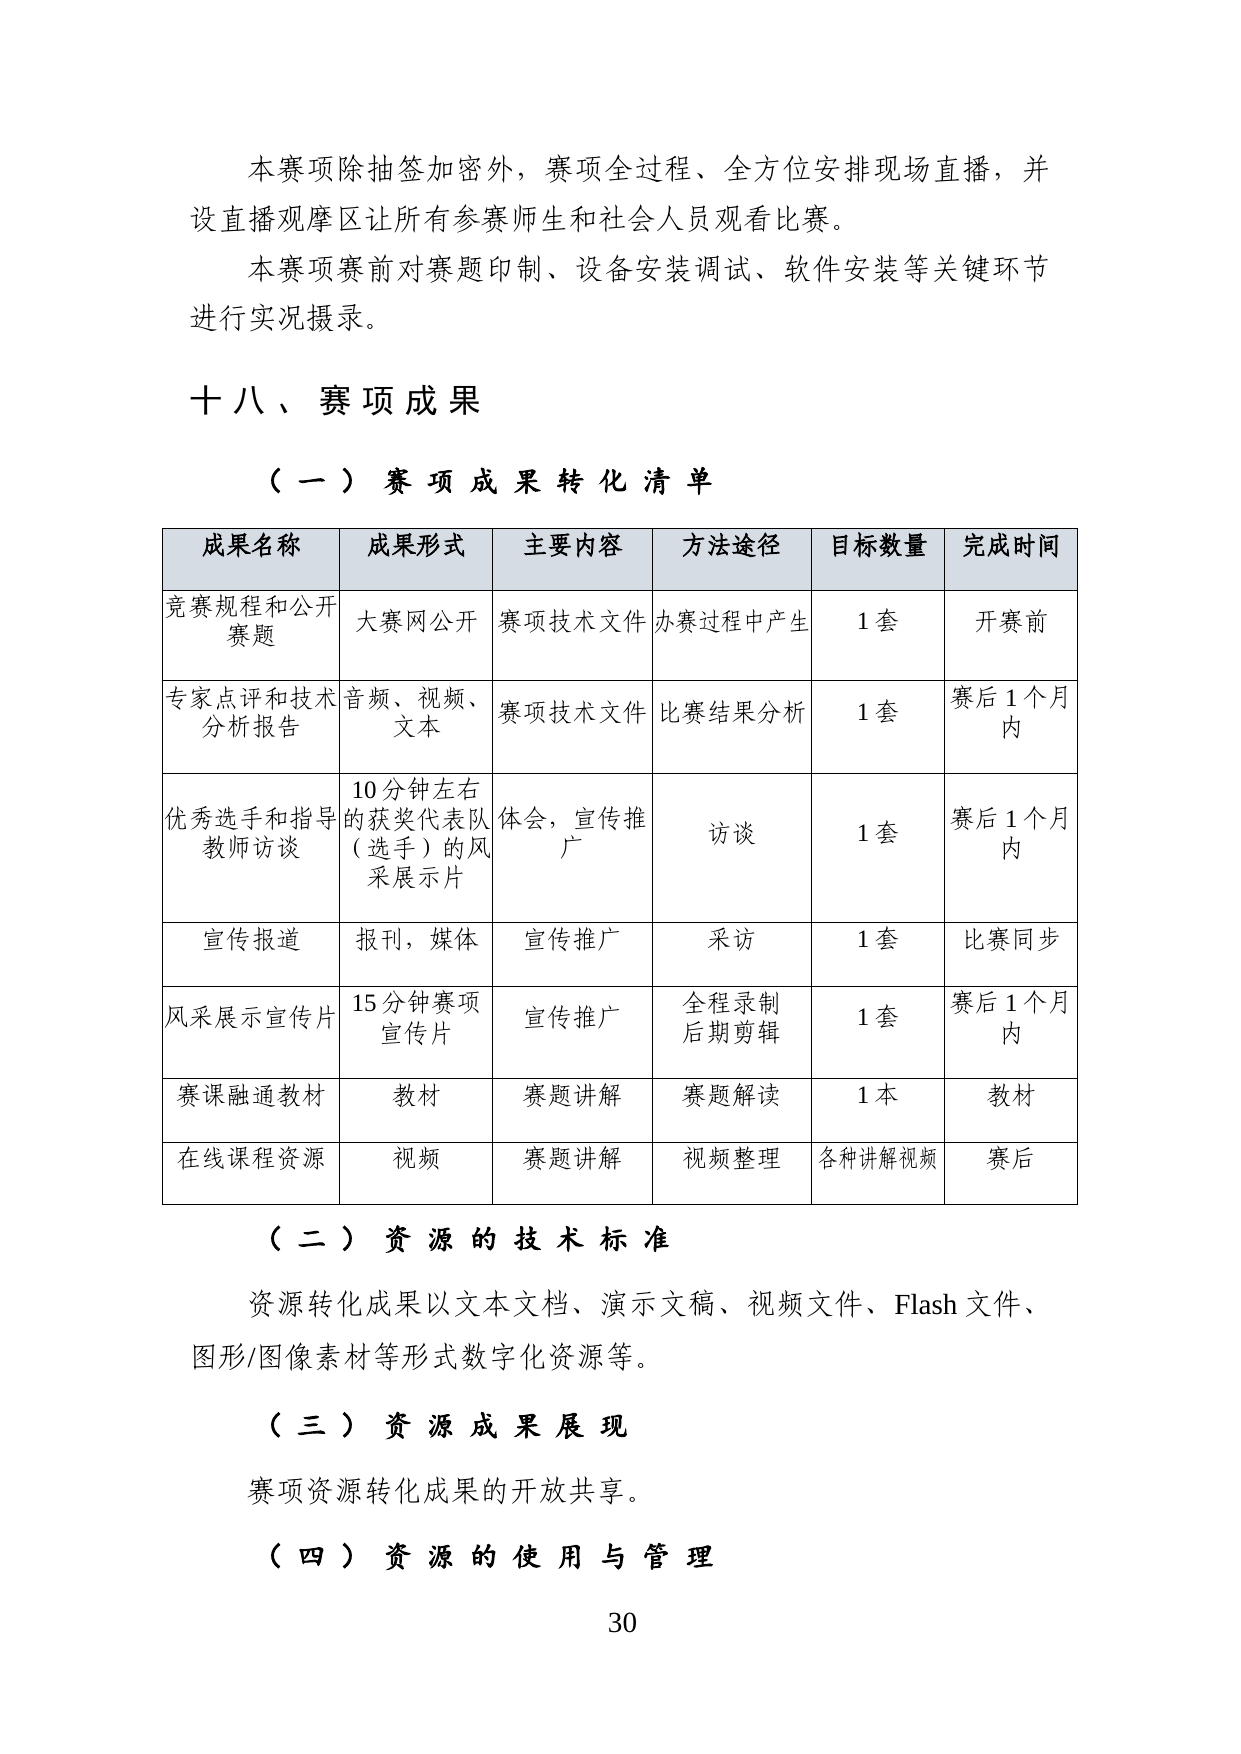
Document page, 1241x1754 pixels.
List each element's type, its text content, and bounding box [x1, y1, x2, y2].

table_cell 竞赛规程和公开赛题 [163, 591, 339, 680]
text （四）资源的使用与管理 [189, 1522, 1051, 1586]
table_cell 赛后1个月内 [945, 681, 1077, 772]
table_header 完成时间 [945, 529, 1077, 590]
text （一）赛项成果转化清单 [189, 447, 1051, 511]
table_cell 办赛过程中产生 [653, 591, 811, 680]
table_cell 风采展示宣传片 [163, 987, 339, 1078]
table_cell 音频、视频、文本 [340, 681, 492, 772]
table_cell 赛后 [945, 1143, 1077, 1203]
table_cell 宣传推广 [493, 987, 652, 1078]
table_cell 赛后1个月内 [945, 987, 1077, 1078]
table_cell 比赛同步 [945, 923, 1077, 986]
table_cell 1本 [812, 1079, 944, 1142]
text 本赛项赛前对赛题印制、设备安装调试、软件安装等关键环节进行实况摄录。 [189, 250, 1051, 333]
table_cell 各种讲解视频 [812, 1143, 944, 1203]
table_header 成果名称 [163, 529, 339, 590]
table_cell 1套 [812, 681, 944, 772]
text 本赛项除抽签加密外，赛项全过程、全方位安排现场直播，并设直播观摩区让所有参赛师生和社会人员观看比赛。 [189, 150, 1051, 233]
table_cell 比赛结果分析 [653, 681, 811, 772]
table_cell 开赛前 [945, 591, 1077, 680]
table_header 方法途径 [653, 529, 811, 590]
table_cell 赛项技术文件 [493, 591, 652, 680]
table_cell 专家点评和技术分析报告 [163, 681, 339, 772]
table_cell 1套 [812, 591, 944, 680]
text 赛项资源转化成果的开放共享。 [189, 1472, 1051, 1505]
table_cell 赛后1个月内 [945, 774, 1077, 922]
table_cell 1套 [812, 923, 944, 986]
text （三）资源成果展现 [189, 1391, 1051, 1456]
text 十八、赛项成果 [189, 366, 1051, 430]
table_cell 赛题讲解 [493, 1143, 652, 1203]
table_cell 访谈 [653, 774, 811, 922]
table_cell 体会，宣传推广 [493, 774, 652, 922]
table_header 成果形式 [340, 529, 492, 590]
table_cell 优秀选手和指导教师访谈 [163, 774, 339, 922]
table_cell 宣传推广 [493, 923, 652, 986]
table_cell 1套 [812, 987, 944, 1078]
text 资源转化成果以文本文档、演示文稿、视频文件、Flash文件、图形/图像素材等形式数字化资源等。 [189, 1286, 1051, 1373]
table_cell 视频 [340, 1143, 492, 1203]
table_header 目标数量 [812, 529, 944, 590]
table_cell 在线课程资源 [163, 1143, 339, 1203]
table_cell 视频整理 [653, 1143, 811, 1203]
table_cell 大赛网公开 [340, 591, 492, 680]
table_cell 10分钟左右的获奖代表队（选手）的风采展示片 [340, 774, 492, 922]
table_cell 赛项技术文件 [493, 681, 652, 772]
table_cell 赛课融通教材 [163, 1079, 339, 1142]
text （二）资源的技术标准 [189, 1205, 1051, 1269]
table_cell 15分钟赛项宣传片 [340, 987, 492, 1078]
table_cell 赛题讲解 [493, 1079, 652, 1142]
table_cell 报刊，媒体 [340, 923, 492, 986]
table_cell 教材 [945, 1079, 1077, 1142]
table_cell 全程录制 后期剪辑 [653, 987, 811, 1078]
table_cell 采访 [653, 923, 811, 986]
table_header 主要内容 [493, 529, 652, 590]
table_cell 宣传报道 [163, 923, 339, 986]
table_cell 教材 [340, 1079, 492, 1142]
table_cell 赛题解读 [653, 1079, 811, 1142]
table_cell 1套 [812, 774, 944, 922]
